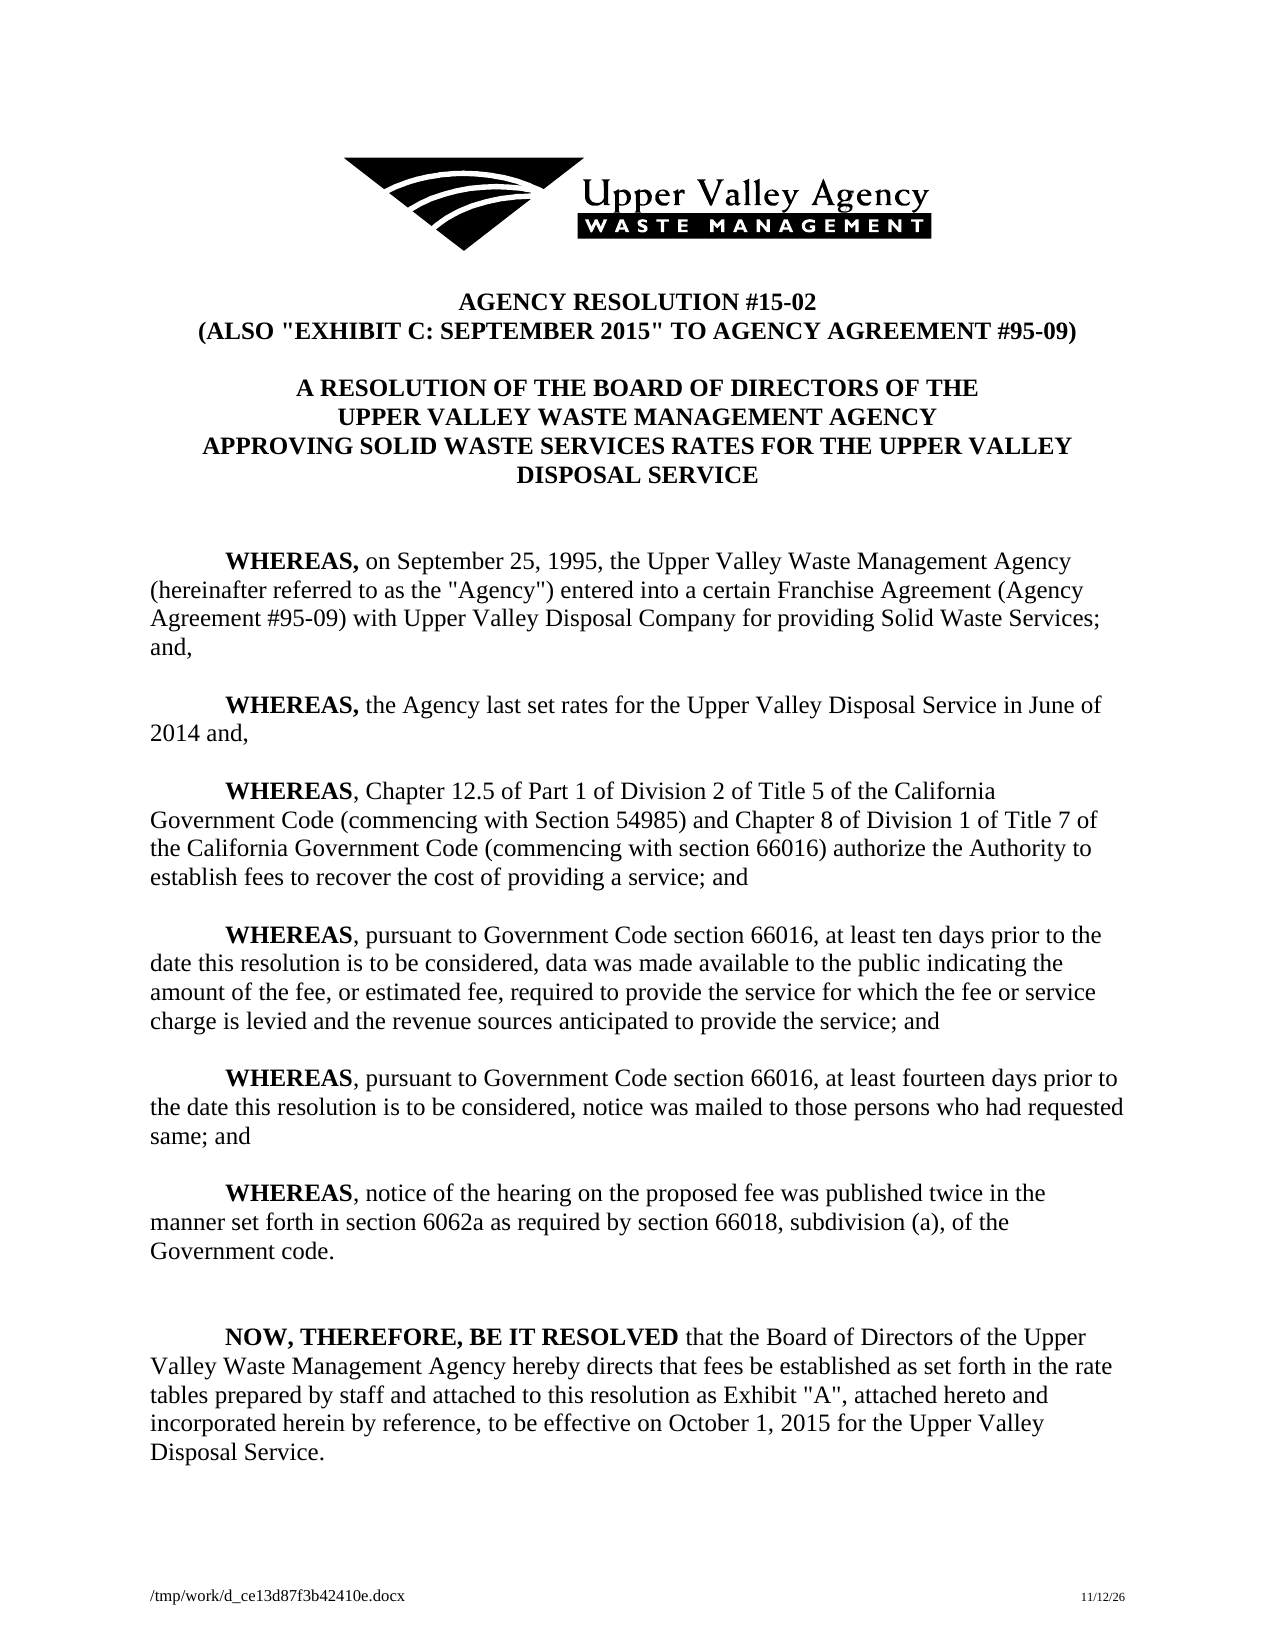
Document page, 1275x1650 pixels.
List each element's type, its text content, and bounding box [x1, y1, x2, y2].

text WHEREAS, the Agency last set rates for the Upper Valley Disposal Service in June of 2014 and, [150, 690, 1125, 747]
subtitle AGENCY RESOLUTION #15-02 [150, 287, 1125, 316]
text APPROVING SOLID WASTE SERVICES RATES FOR THE DISPOSAL SERVICE [150, 431, 1125, 488]
text A RESOLUTION OF THE BOARD OF DIRECTORS OF THE [150, 373, 1125, 402]
text UPPER VALLEY WASTE MANAGEMENT AGENCY [150, 402, 1125, 431]
text WHEREAS, on September 25, 1995, the Upper Valley Waste Management Agency (hereinafter referred to as the "Agency") entered into a certain Franchise Agreement (Agency Agreement #95-09) with Upper Valley Disposal Company for providing Solid Waste Services; and, [150, 546, 1125, 661]
text NOW, THEREFORE, BE IT RESOLVED that the Board of Directors of the Upper Valley Waste Management Agency hereby directs that fees be established as set forth in the rate tables prepared by staff and attached to this resolution as Exhibit "A", attached hereto and incorporated herein by reference, to be effective on October 1, 2015 for the Upper Valley Disposal Service. [150, 1322, 1125, 1466]
text WHEREAS, Chapter 12.5 of Part 1 of Division 2 of Title 5 of the California Government Code (commencing with Section 54985) and Chapter 8 of Division 1 of Title 7 of the California Government Code (commencing with section 66016) authorize the Authority to establish fees to recover the cost of providing a service; and [150, 776, 1125, 891]
text WHEREAS, pursuant to Government Code section 66016, at least ten days prior to the date this resolution is to be considered, data was made available to the public indicating the amount of the fee, or estimated fee, required to provide the service for which the fee or service charge is levied and the revenue sources anticipated to provide the service; and [150, 920, 1125, 1035]
text WHEREAS, pursuant to Government Code section 66016, at least fourteen days prior to the date this resolution is to be considered, notice was mailed to those persons who had requested same; and [150, 1063, 1125, 1150]
text WHEREAS, notice of the hearing on the proposed fee was published twice in the manner set forth in section 6062a as required by section 66018, subdivision (a), of the Government code. [150, 1178, 1125, 1265]
text (ALSO "EXHIBIT C: SEPTEMBER 2015" TO AGENCY AGREEMENT #95-09) [150, 316, 1125, 345]
